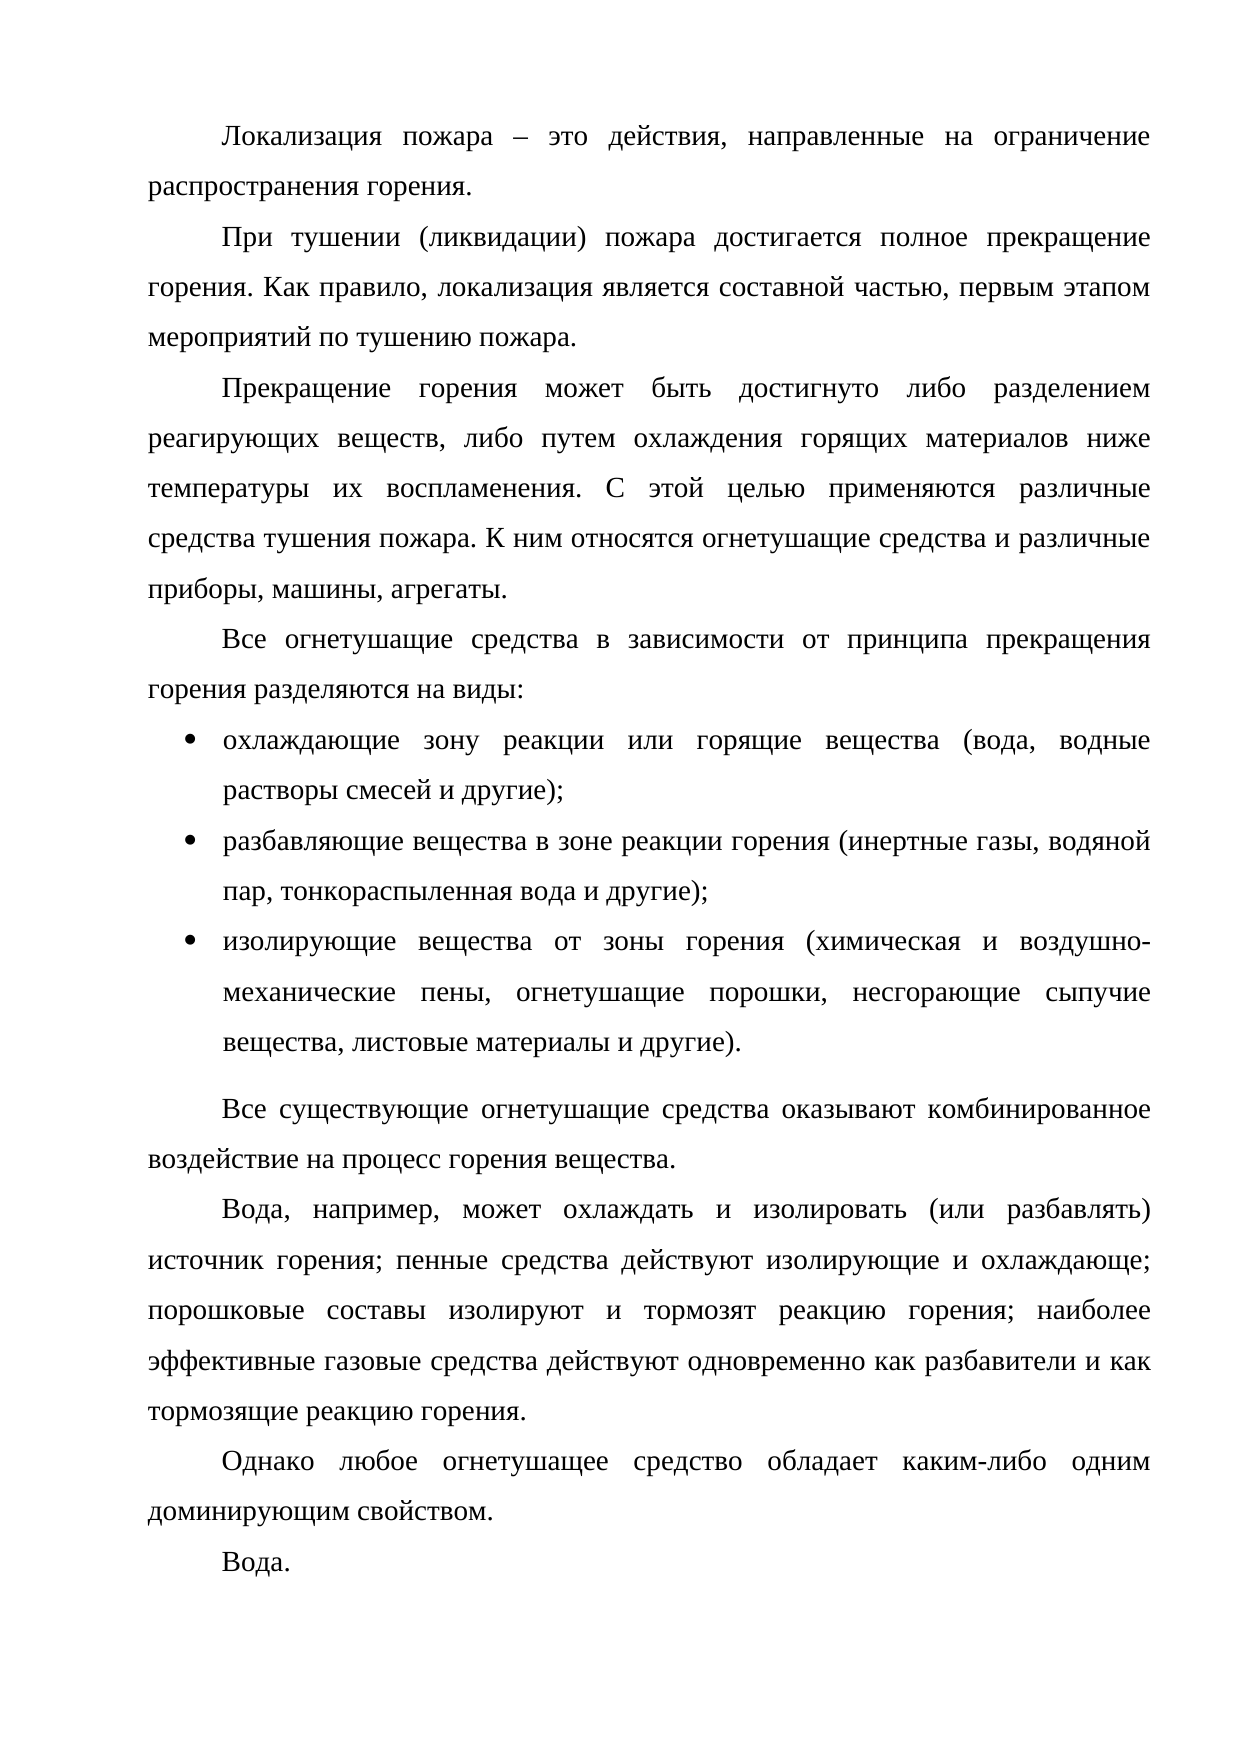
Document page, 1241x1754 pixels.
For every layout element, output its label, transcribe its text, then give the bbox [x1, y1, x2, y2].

text Вода, например, может охлаждать и изолировать (или разбавлять) источник горения; пенные средства действуют изолирующие и охлаждающе; порошковые составы изолируют и тормозят реакцию горения; наиболее эффективные газовые средства действуют одновременно как разбавители и как тормозящие реакцию горения. [148, 1192, 1152, 1426]
list охлаждающие зону реакции или горящие вещества (вода, водные растворы смесей и другие); [185, 722, 1152, 806]
text Прекращение горения может быть достигнуто либо разделением реагирующих веществ, либо путем охлаждения горящих материалов ниже температуры их воспламенения. С этой целью применяются различные средства тушения пожара. К ним относятся огнетушащие средства и различные приборы, машины, агрегаты. [148, 370, 1152, 604]
text Локализация пожара – это действия, направленные на ограничение распространения горения. [148, 118, 1152, 202]
text При тушении (ликвидации) пожара достигается полное прекращение горения. Как правило, локализация является составной частью, первым этапом мероприятий по тушению пожара. [148, 219, 1152, 353]
text Все огнетушащие средства в зависимости от принципа прекращения горения разделяются на виды: [148, 621, 1152, 705]
text Однако любое огнетушащее средство обладает каким-либо одним доминирующим свойством. [148, 1443, 1152, 1527]
text Вода. [148, 1544, 1152, 1577]
list изолирующие вещества от зоны горения (химическая и воздушно-механические пены, огнетушащие порошки, несгорающие сыпучие вещества, листовые материалы и другие). [185, 923, 1152, 1058]
text Все существующие огнетушащие средства оказывают комбинированное воздействие на процесс горения вещества. [148, 1091, 1152, 1175]
list разбавляющие вещества в зоне реакции горения (инертные газы, водяной пар, тонкораспыленная вода и другие); [185, 823, 1152, 907]
